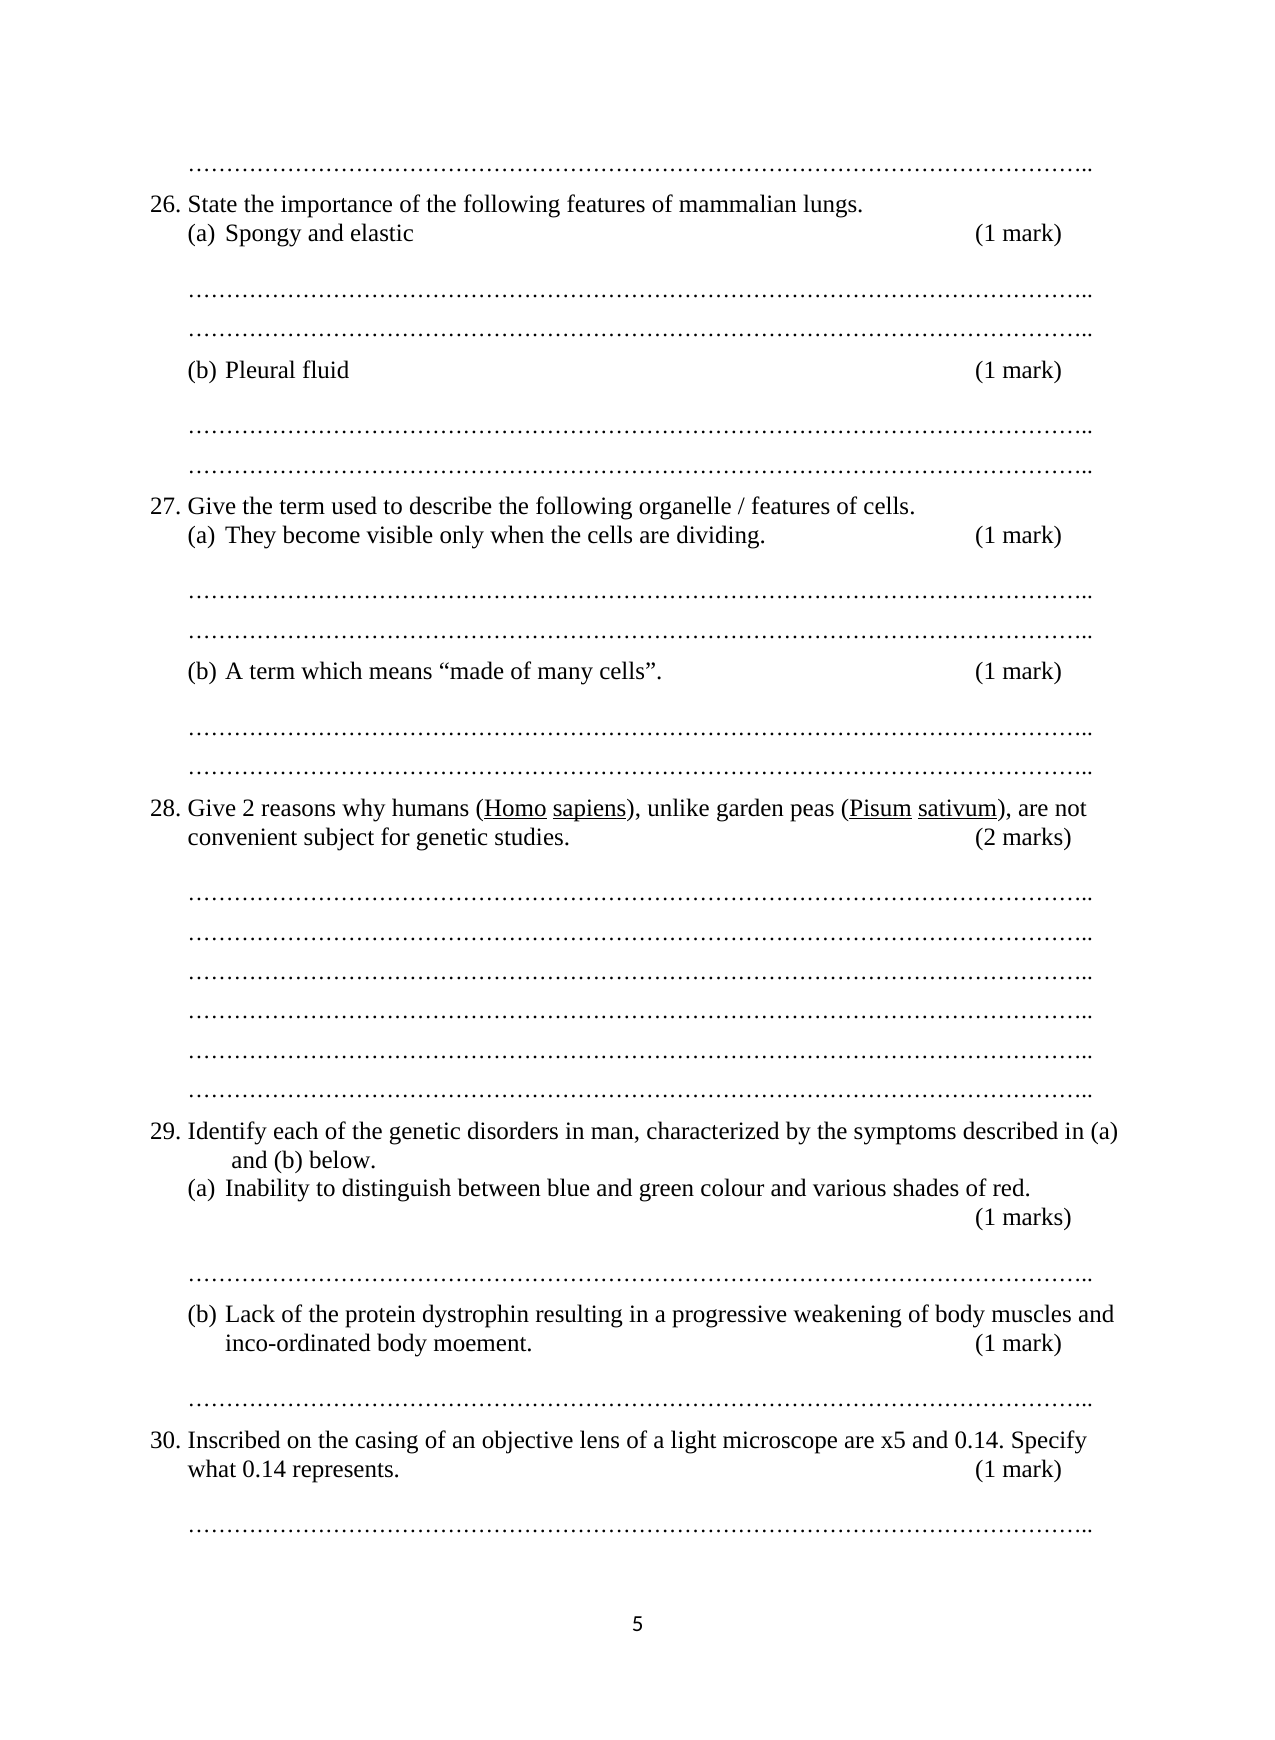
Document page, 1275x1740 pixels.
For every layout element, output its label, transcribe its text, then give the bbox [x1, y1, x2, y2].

list (1 marks) [900, 1202, 1125, 1231]
list ……………………………………………………………………………………………………….. [187, 1037, 1125, 1063]
list ……………………………………………………………………………………………………….. [187, 1076, 1125, 1103]
list Give 2 reasons why humans (Homo sapiens), unlike garden peas (Pisum sativum), are not convenient subject for genetic studies. (2 marks) [150, 793, 1125, 850]
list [187, 276, 1125, 302]
list Lack of the protein dystrophin resulting in a progressive weakening of body muscles and inco-ordinated body moement. (1 mark) [187, 1299, 1125, 1357]
list A term which means “made of many cells”. (1 mark) [187, 656, 1125, 685]
list ……………………………………………………………………………………………………….. [187, 452, 1125, 478]
list ……………………………………………………………………………………………………….. [187, 315, 1125, 342]
list ……………………………………………………………………………………………………….. [187, 879, 1125, 905]
list ……………………………………………………………………………………………………….. [187, 412, 1125, 438]
list ……………………………………………………………………………………………………….. [187, 918, 1125, 945]
list ……………………………………………………………………………………………………….. [187, 714, 1125, 740]
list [187, 150, 1125, 176]
list ……………………………………………………………………………………………………….. [187, 753, 1125, 780]
list Spongy and elastic (1 mark) [187, 218, 1125, 247]
list Inability to distinguish between blue and green colour and various shades of red. [187, 1173, 1125, 1202]
list They become visible only when the cells are dividing. (1 mark) [187, 520, 1125, 549]
list State the importance of the following features of mammalian lungs. [150, 189, 1125, 218]
list ……………………………………………………………………………………………………….. [187, 1385, 1125, 1412]
list Identify each of the genetic disorders in man, characterized by the symptoms described in (a) and (b) below. [150, 1116, 1125, 1173]
list ……………………………………………………………………………………………………….. [187, 577, 1125, 604]
list Give the term used to describe the following organelle / features of cells. [150, 491, 1125, 520]
list ……………………………………………………………………………………………………….. [187, 617, 1125, 643]
list ……………………………………………………………………………………………………….. [187, 1260, 1125, 1286]
list Inscribed on the casing of an objective lens of a light microscope are x5 and 0.14. Specify what 0.14 represents. (1 mark) [150, 1425, 1125, 1482]
list ……………………………………………………………………………………………………….. [187, 997, 1125, 1024]
list ……………………………………………………………………………………………………….. [187, 958, 1125, 984]
list Pleural fluid (1 mark) [187, 355, 1125, 383]
list ……………………………………………………………………………………………………….. [187, 1511, 1125, 1537]
